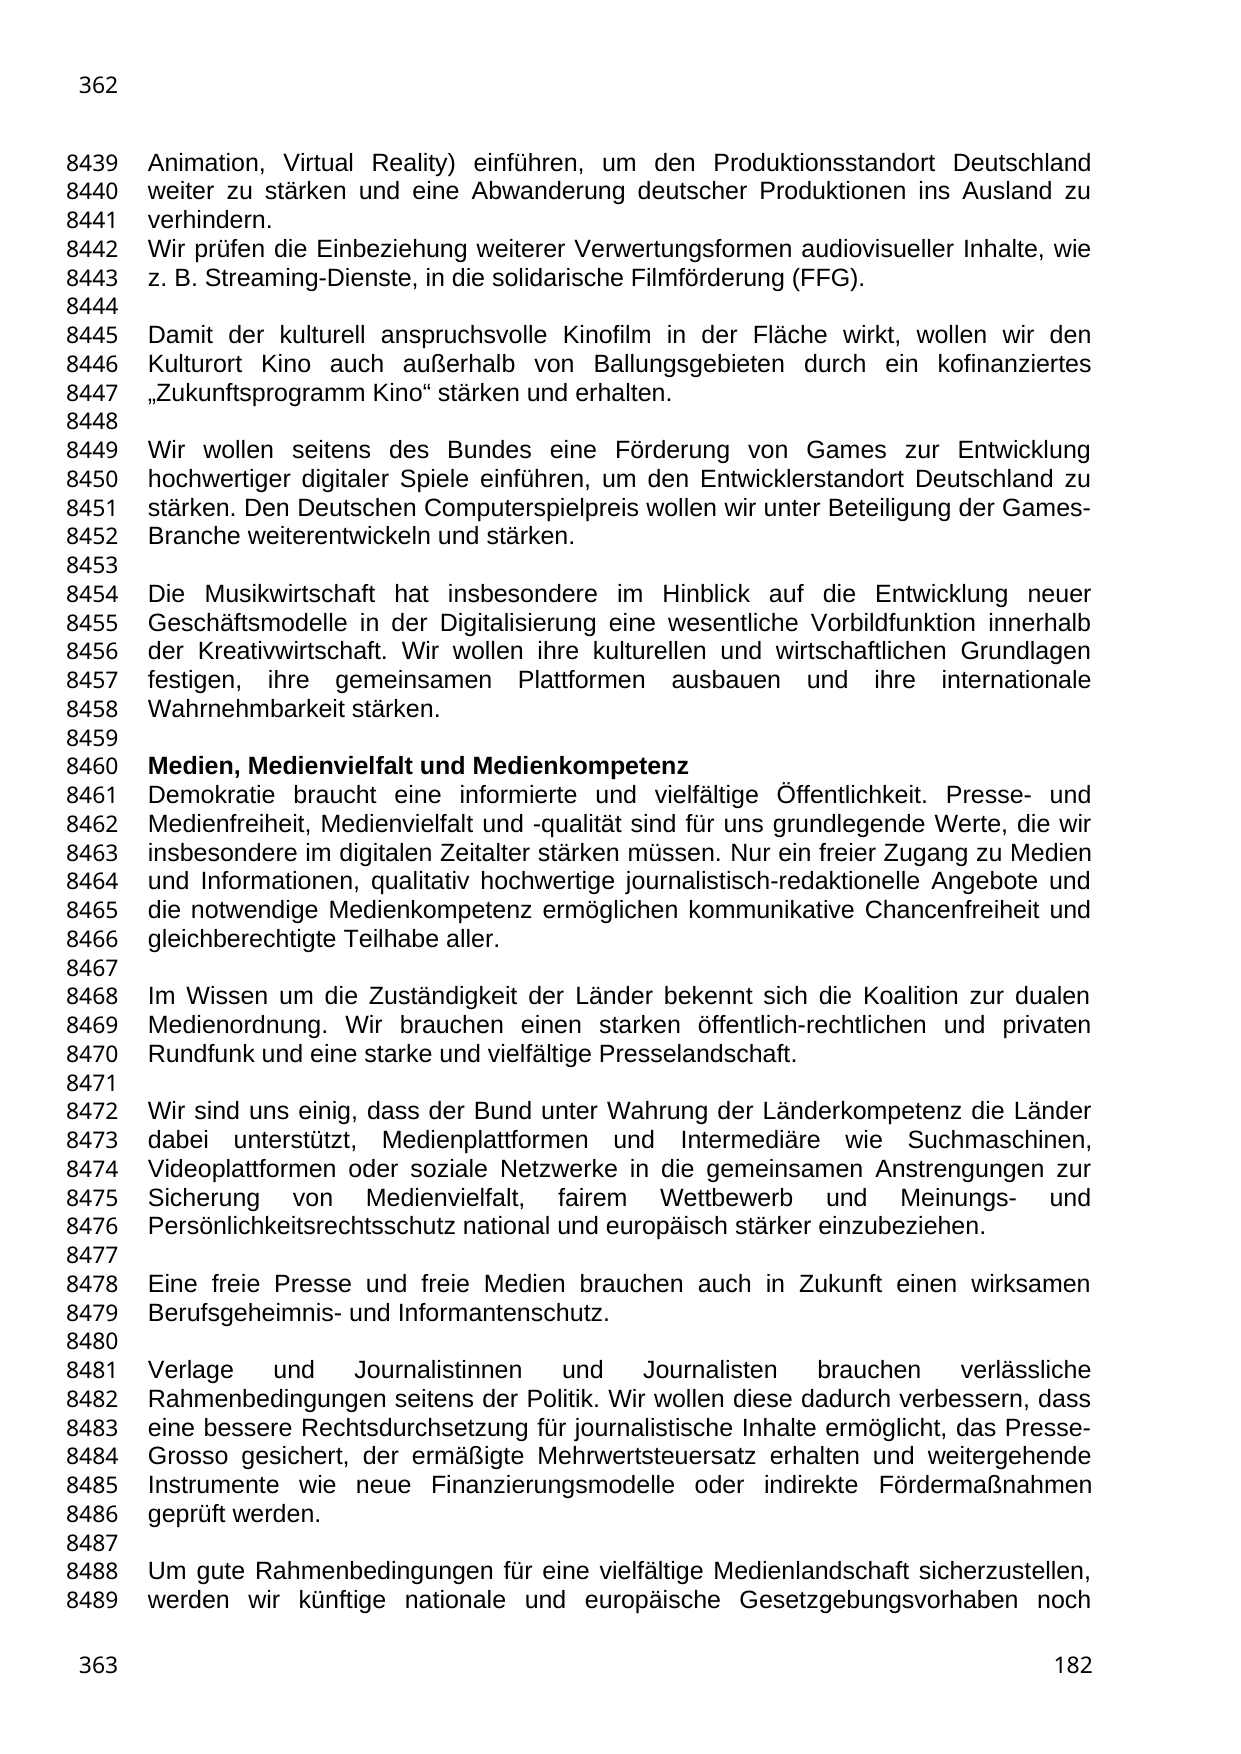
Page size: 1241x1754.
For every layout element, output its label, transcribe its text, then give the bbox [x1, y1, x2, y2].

text Verlage und Journalistinnen und Journalisten brauchen verlässliche Rahmenbedingungen seitens der Politik. Wir wollen diese dadurch verbessern, dass eine bessere Rechtsdurchsetzung für journalistische Inhalte ermöglicht, das Presse-Grosso gesichert, der ermäßigte Mehrwertsteuersatz erhalten und weitergehende Instrumente wie neue Finanzierungsmodelle oder indirekte Fördermaßnahmen geprüft werden. [148, 1355, 1093, 1528]
text Damit der kulturell anspruchsvolle Kinofilm in der Fläche wirkt, wollen wir den Kulturort Kino auch außerhalb von Ballungsgebieten durch ein kofinanziertes „Zukunftsprogramm Kino“ stärken und erhalten. [148, 320, 1093, 406]
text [148, 1556, 1093, 1614]
text Eine freie Presse und freie Medien brauchen auch in Zukunft einen wirksamen Berufsgeheimnis- und Informantenschutz. [148, 1269, 1093, 1326]
text Wir wollen seitens des Bundes eine Förderung von Games zur Entwicklung hochwertiger digitaler Spiele einführen, um den Entwicklerstandort Deutschland zu stärken. Den Deutschen Computerspielpreis wollen wir unter Beteiligung der Games-Branche weiterentwickeln und stärken. [148, 435, 1093, 550]
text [148, 148, 1093, 234]
text Die Musikwirtschaft hat insbesondere im Hinblick auf die Entwicklung neuer Geschäftsmodelle in der Digitalisierung eine wesentliche Vorbildfunktion innerhalb der Kreativwirtschaft. Wir wollen ihre kulturellen und wirtschaftlichen Grundlagen festigen, ihre gemeinsamen Plattformen ausbauen und ihre internationale Wahrnehmbarkeit stärken. [148, 579, 1093, 723]
text Im Wissen um die Zuständigkeit der Länder bekennt sich die Koalition zur dualen Medienordnung. Wir brauchen einen starken öffentlich-rechtlichen und privaten Rundfunk und eine starke und vielfältige Presselandschaft. [148, 981, 1093, 1068]
text Wir prüfen die Einbeziehung weiterer Verwertungsformen audiovisueller Inhalte, wie z. B. Streaming-Dienste, in die solidarische Filmförderung (FFG). [148, 234, 1093, 291]
text Demokratie braucht eine informierte und vielfältige Öffentlichkeit. Presse- und Medienfreiheit, Medienvielfalt und -qualität sind für uns grundlegende Werte, die wir insbesondere im digitalen Zeitalter stärken müssen. Nur ein freier Zugang zu Medien und Informationen, qualitativ hochwertige journalistisch-redaktionelle Angebote und die notwendige Medienkompetenz ermöglichen kommunikative Chancenfreiheit und gleichberechtigte Teilhabe aller. [148, 780, 1093, 953]
subtitle Medien, Medienvielfalt und Medienkompetenz [148, 751, 1093, 780]
text Wir sind uns einig, dass der Bund unter Wahrung der Länderkompetenz die Länder dabei unterstützt, Medienplattformen und Intermediäre wie Suchmaschinen, Videoplattformen oder soziale Netzwerke in die gemeinsamen Anstrengungen zur Sicherung von Medienvielfalt, fairem Wettbewerb und Meinungs- und Persönlichkeitsrechtsschutz national und europäisch stärker einzubeziehen. [148, 1096, 1093, 1240]
